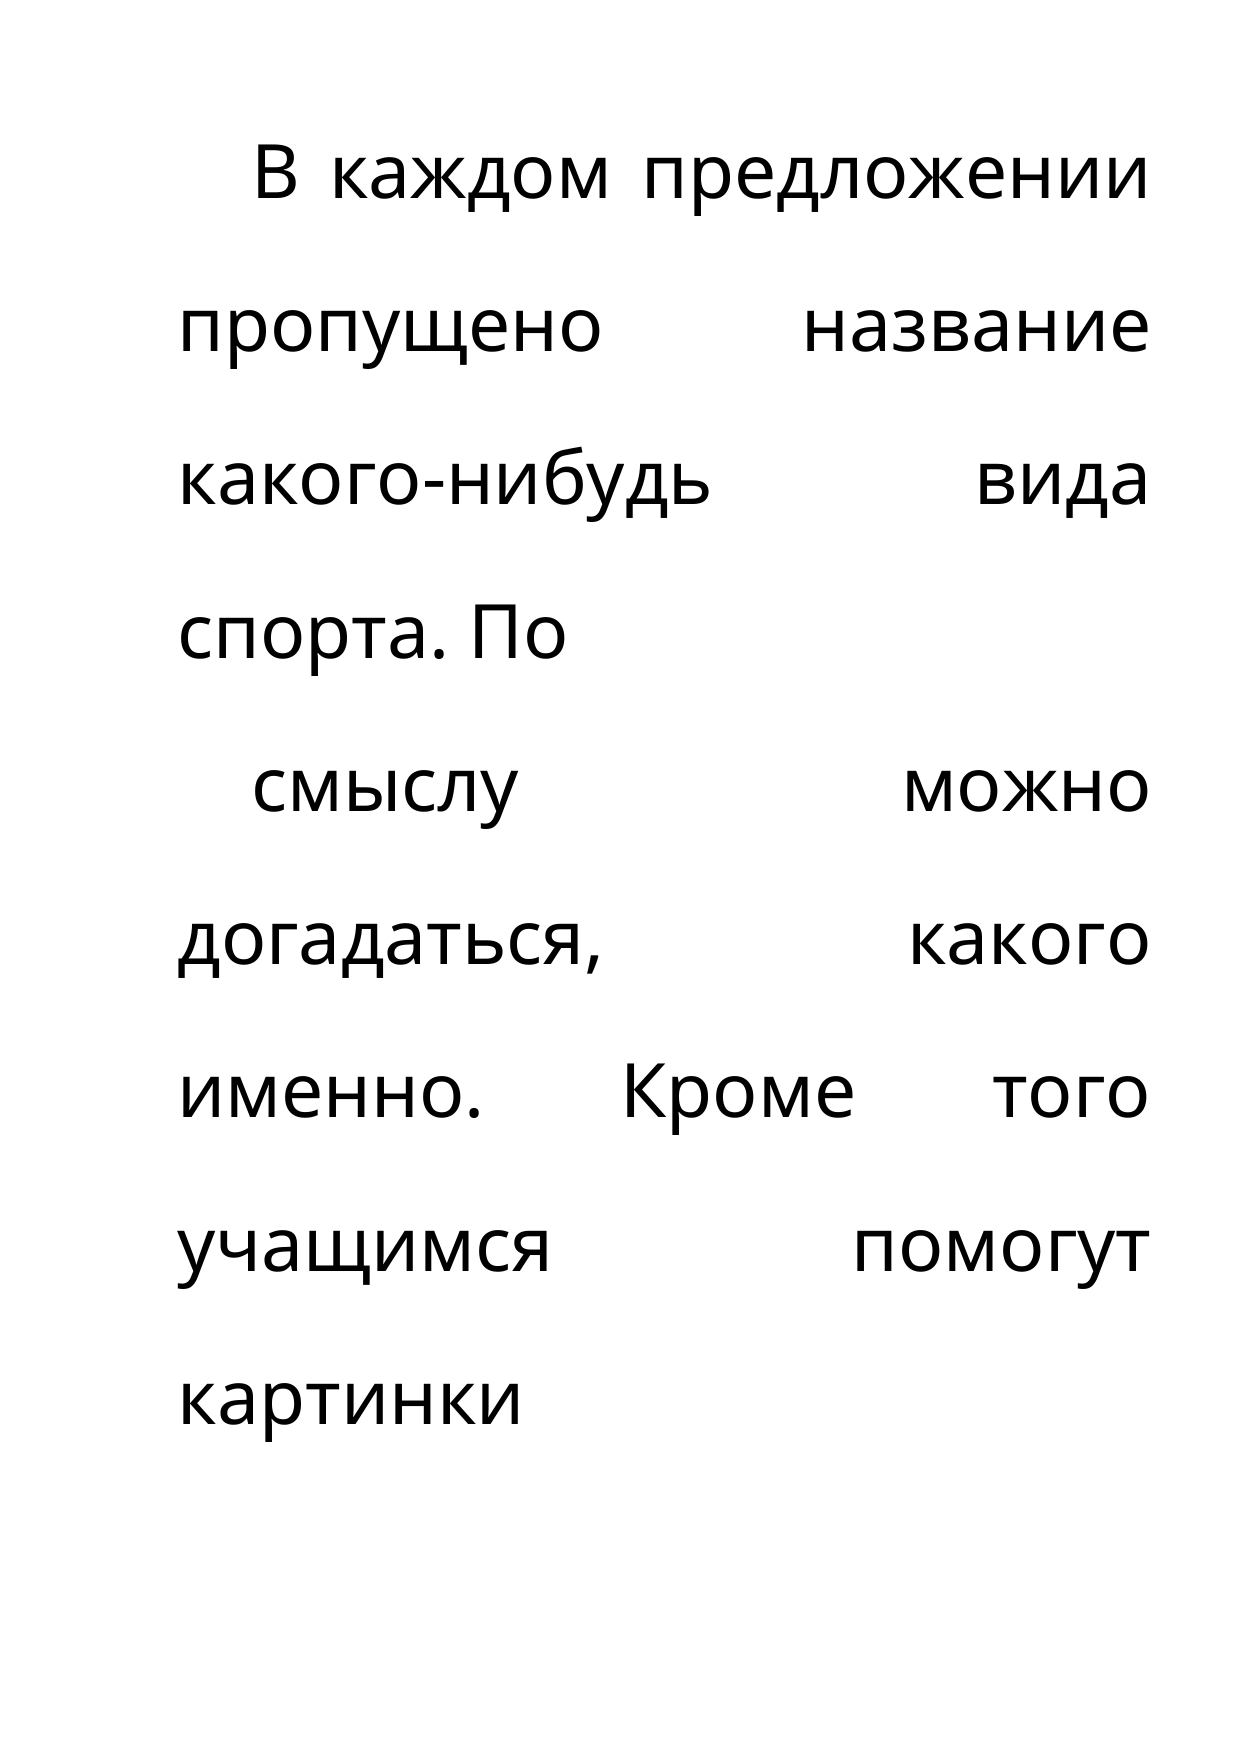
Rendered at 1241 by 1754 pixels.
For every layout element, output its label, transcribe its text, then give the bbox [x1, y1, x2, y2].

text В каждом предложении пропущено название какого-нибудь вида спорта. По [177, 118, 1152, 680]
text смыслу можно догадаться, какого именно. Кроме того учащимся помогут картинки [177, 731, 1152, 1446]
